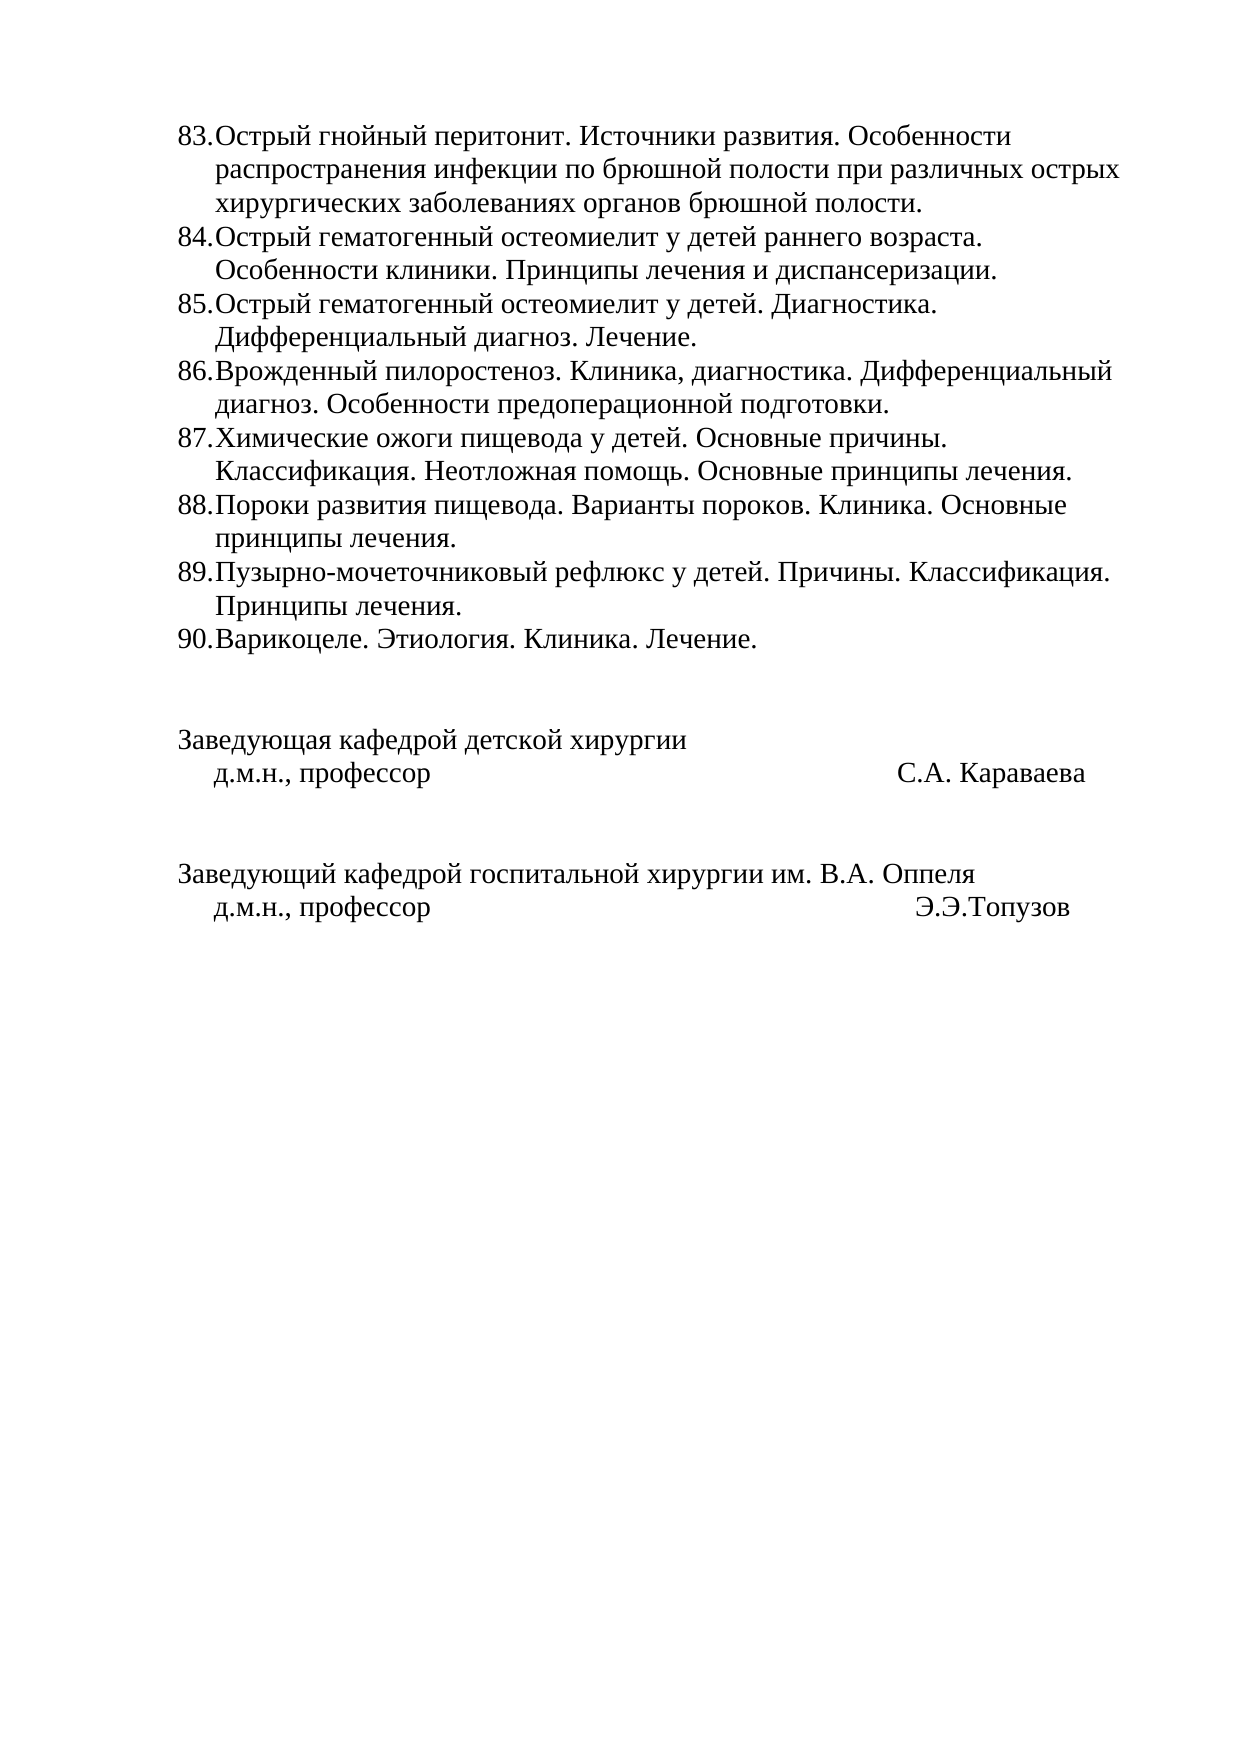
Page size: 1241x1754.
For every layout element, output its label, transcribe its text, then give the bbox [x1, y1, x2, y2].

list Химические ожоги пищевода у детей. Основные причины. Классификация. Неотложная помощь. Основные принципы лечения. [177, 420, 1152, 487]
list Острый гнойный перитонит. Источники развития. Особенности распространения инфекции по брюшной полости при различных острых хирургических заболеваниях органов брюшной полости. [177, 118, 1152, 219]
text д.м.н., профессор С.А. Караваева [177, 755, 1152, 789]
text Заведующая кафедрой детской хирургии [177, 722, 1152, 755]
list Острый гематогенный остеомиелит у детей раннего возраста. Особенности клиники. Принципы лечения и диспансеризации. [177, 219, 1152, 286]
list Острый гематогенный остеомиелит у детей. Диагностика. Дифференциальный диагноз. Лечение. [177, 286, 1152, 353]
list Варикоцеле. Этиология. Клиника. Лечение. [177, 621, 1152, 655]
list Пузырно-мочеточниковый рефлюкс у детей. Причины. Классификация. Принципы лечения. [177, 554, 1152, 621]
list Пороки развития пищевода. Варианты пороков. Клиника. Основные принципы лечения. [177, 487, 1152, 554]
text Заведующий кафедрой госпитальной хирургии им. В.А. Оппеля [177, 856, 1152, 889]
list Врожденный пилоростеноз. Клиника, диагностика. Дифференциальный диагноз. Особенности предоперационной подготовки. [177, 353, 1152, 420]
text д.м.н., профессор Э.Э.Топузов [177, 889, 1152, 923]
